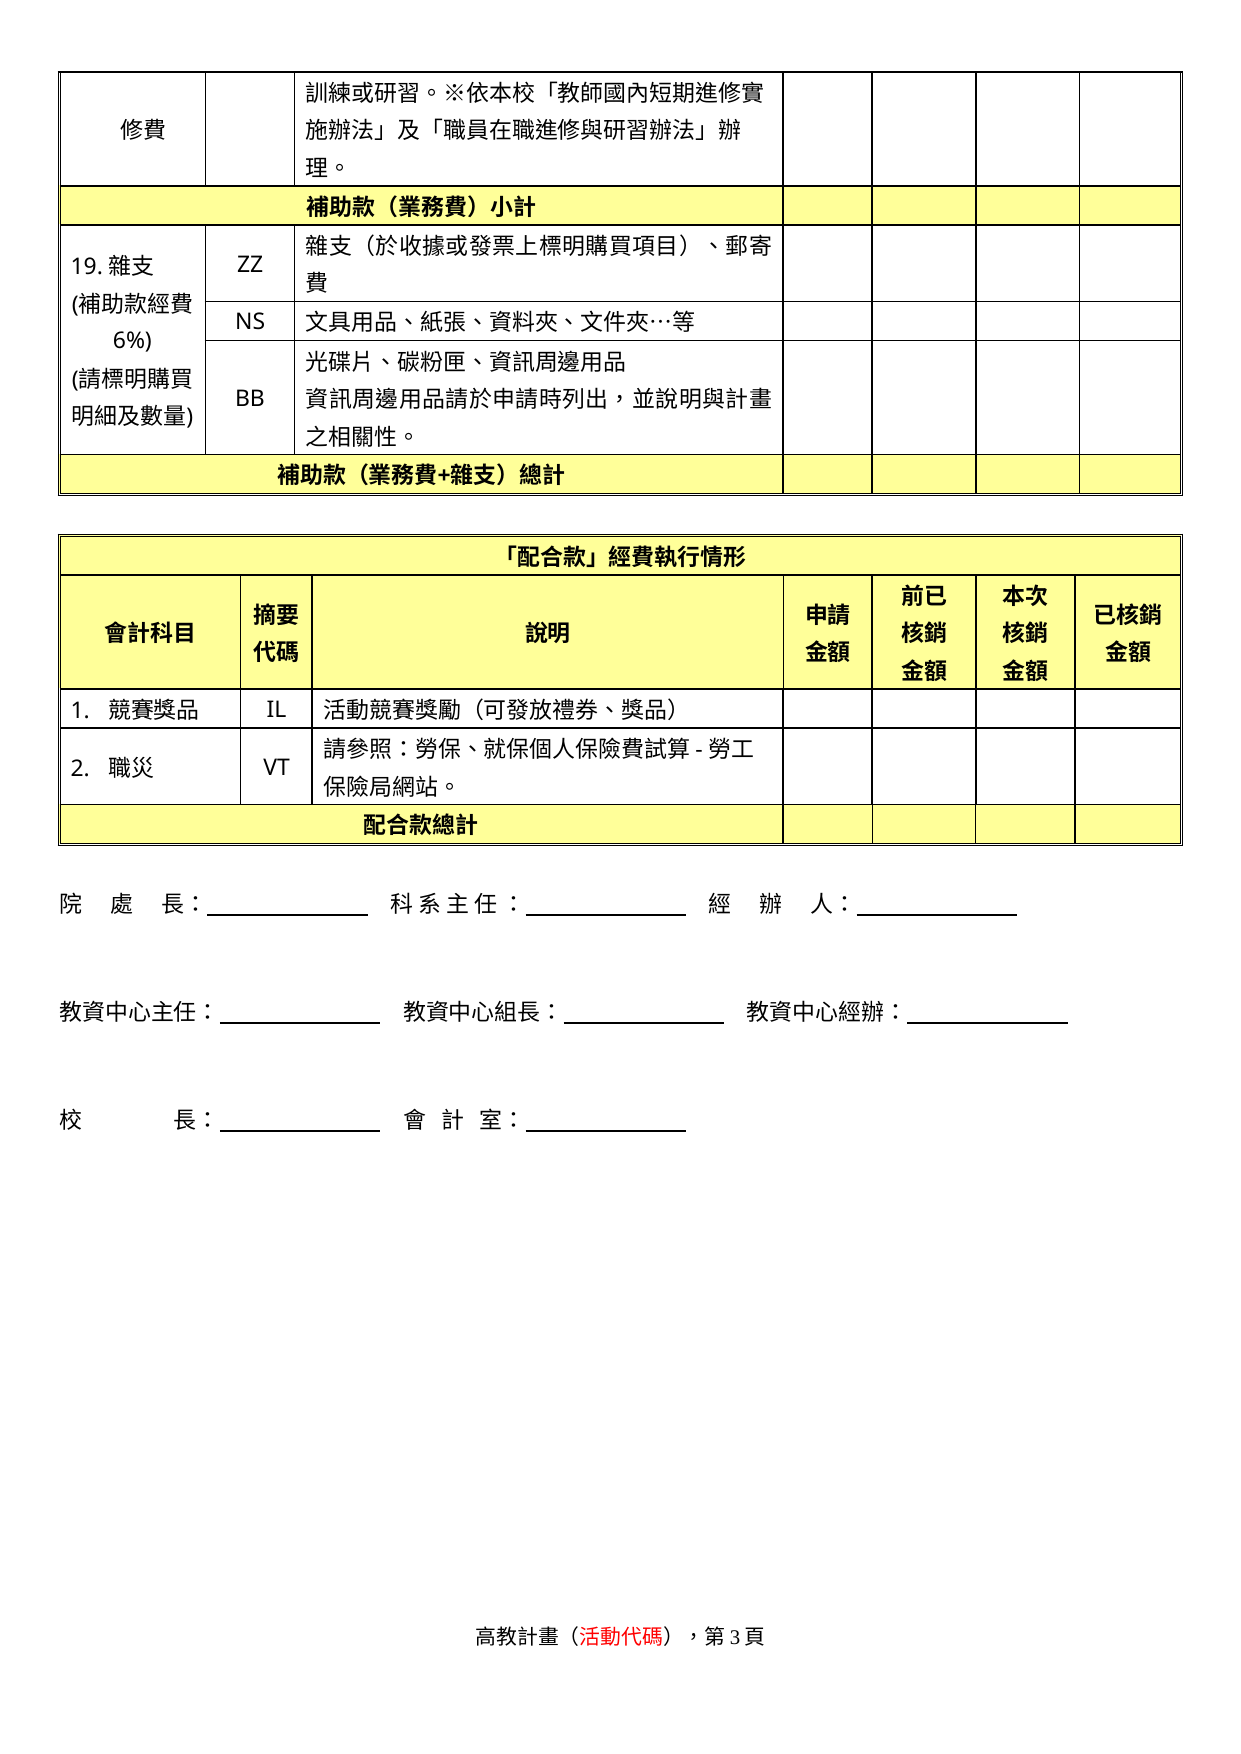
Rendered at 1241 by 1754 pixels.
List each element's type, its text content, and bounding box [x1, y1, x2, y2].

table_cell 配合款總計 [61, 805, 782, 843]
table_cell NS [206, 302, 294, 340]
table_cell 職災 [61, 729, 240, 804]
table_cell 說明 [313, 576, 783, 688]
table_cell 短期進修費 [61, 73, 205, 185]
table_cell [1076, 805, 1180, 843]
table_cell [977, 187, 1079, 224]
table_cell IL [241, 690, 311, 727]
table_cell [1076, 690, 1180, 727]
table_cell 補助款（業務費+雜支）總計 [61, 455, 782, 493]
table_cell [1080, 73, 1180, 185]
table_cell 已核銷 金額 [1076, 576, 1180, 688]
table_cell [1080, 341, 1180, 454]
table_cell [784, 302, 871, 340]
table_cell 申請 金額 [784, 576, 871, 688]
text 院 處 長： 科 系 主 任 ： 經 辦 人： [59, 883, 1181, 921]
table_cell 活動競賽獎勵（可發放禮券、獎品） [313, 690, 782, 727]
table_cell [873, 73, 975, 185]
table_cell 本次 核銷 金額 [977, 576, 1074, 688]
table_cell [977, 455, 1079, 493]
table_cell [873, 226, 975, 301]
table_cell [977, 226, 1079, 301]
table_cell [977, 690, 1074, 727]
table_cell [873, 187, 975, 224]
table_cell [784, 187, 871, 224]
table_cell [873, 690, 975, 727]
table_cell [873, 805, 975, 843]
text 校 長： 會 計 室： [59, 1100, 1181, 1137]
table_cell [977, 73, 1079, 185]
table_cell [873, 455, 975, 493]
text 教資中心主任： 教資中心組長： 教資中心經辦： [59, 992, 1181, 1029]
table_cell [1080, 226, 1180, 301]
table_cell [1080, 302, 1180, 340]
table_cell [1080, 455, 1180, 493]
table_cell [1080, 187, 1180, 224]
table_cell [784, 805, 872, 843]
table_cell ZZ [206, 226, 294, 301]
table_cell 前已 核銷 金額 [873, 576, 975, 688]
table_cell [784, 455, 871, 493]
table_cell [977, 302, 1079, 340]
table_cell 雜支（於收據或發票上標明購買項目）、郵寄費 [295, 226, 782, 301]
table_cell [873, 341, 975, 454]
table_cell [295, 73, 782, 185]
table_cell DD [206, 73, 294, 185]
table_cell 光碟片、碳粉匣、資訊周邊用品 資訊周邊用品請於申請時列出，並說明與計畫之相關性。 [295, 341, 782, 454]
table_cell 摘要代碼 [241, 576, 311, 688]
table_cell 競賽獎品 [61, 690, 240, 727]
table_cell [1076, 729, 1180, 804]
table_cell [784, 341, 871, 454]
table_cell 文具用品、紙張、資料夾、文件夾…等 [295, 302, 782, 340]
table_cell BB [206, 341, 294, 454]
table_cell [976, 805, 1074, 843]
table_cell [784, 690, 871, 727]
table_cell [873, 302, 975, 340]
table_cell 會計科目 [61, 576, 240, 688]
table_cell [977, 729, 1074, 804]
table_cell 請參照：勞保、就保個人保險費試算 - 勞工保險局網站。 [313, 729, 782, 804]
table_cell [784, 729, 871, 804]
table_cell 補助款（業務費）小計 [61, 187, 782, 224]
table_cell [784, 226, 871, 301]
table_cell [784, 73, 871, 185]
table_cell [873, 729, 975, 804]
table_cell VT [241, 729, 311, 804]
table_cell [977, 341, 1079, 454]
table_cell 雜支 (補助款經費6%) (請標明購買明細及數量) [61, 226, 205, 454]
table_header 「配合款」經費執行情形 [61, 537, 1180, 574]
